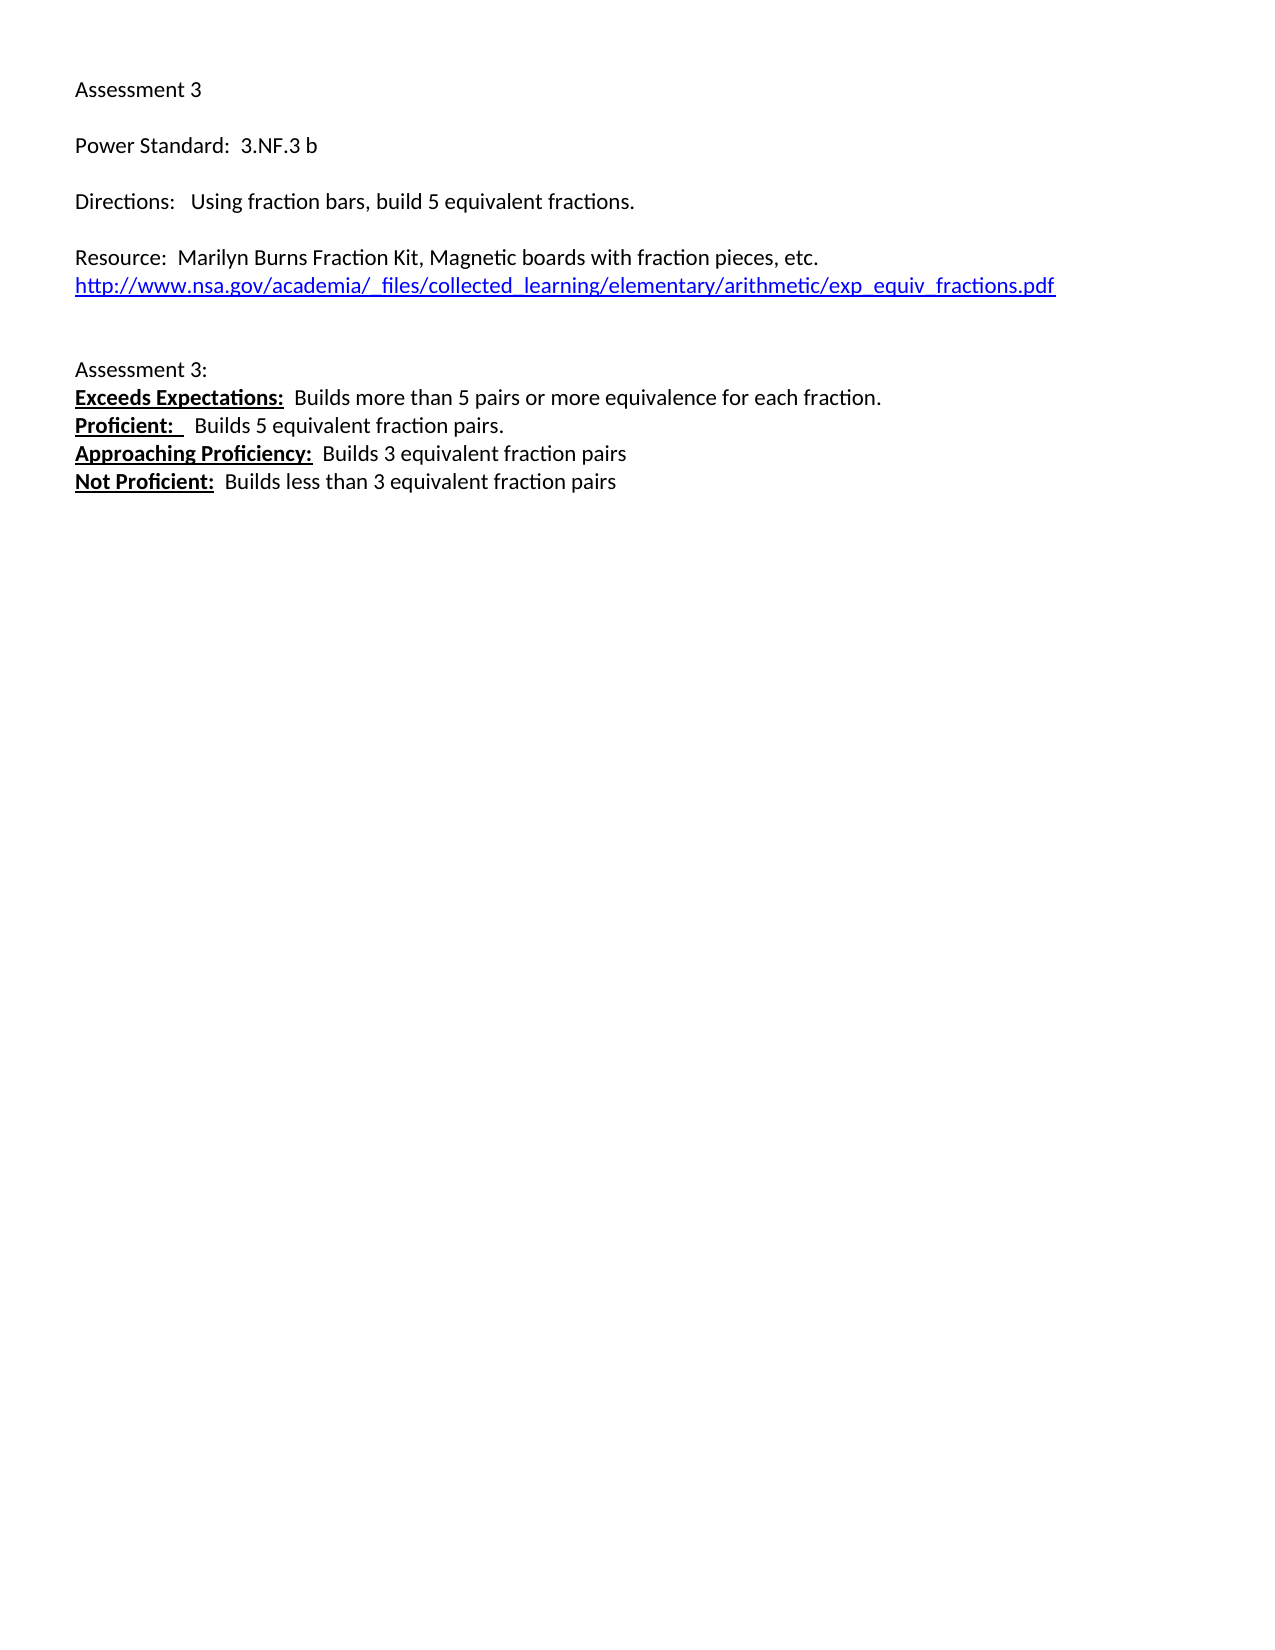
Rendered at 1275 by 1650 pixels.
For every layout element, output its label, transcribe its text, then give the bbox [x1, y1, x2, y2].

text http://www.nsa.gov/academia/_files/collected_learning/elementary/arithmetic/exp_equiv_fractions.pdf [75, 271, 1200, 299]
text Resource: Marilyn Burns Fraction Kit, Magnetic boards with fraction pieces, etc. [75, 243, 1200, 271]
text Approaching Proficiency: Builds 3 equivalent fraction pairs [75, 439, 1200, 467]
text Assessment 3 [75, 75, 1200, 103]
text Assessment 3: [75, 355, 1200, 383]
text Proficient: Builds 5 equivalent fraction pairs. [75, 411, 1200, 439]
text Exceeds Expectations: Builds more than 5 pairs or more equivalence for each fraction. [75, 383, 1200, 411]
text Not Proficient: Builds less than 3 equivalent fraction pairs [75, 467, 1200, 495]
text Power Standard: 3.NF.3 b [75, 131, 1200, 159]
text Directions: Using fraction bars, build 5 equivalent fractions. [75, 187, 1200, 215]
